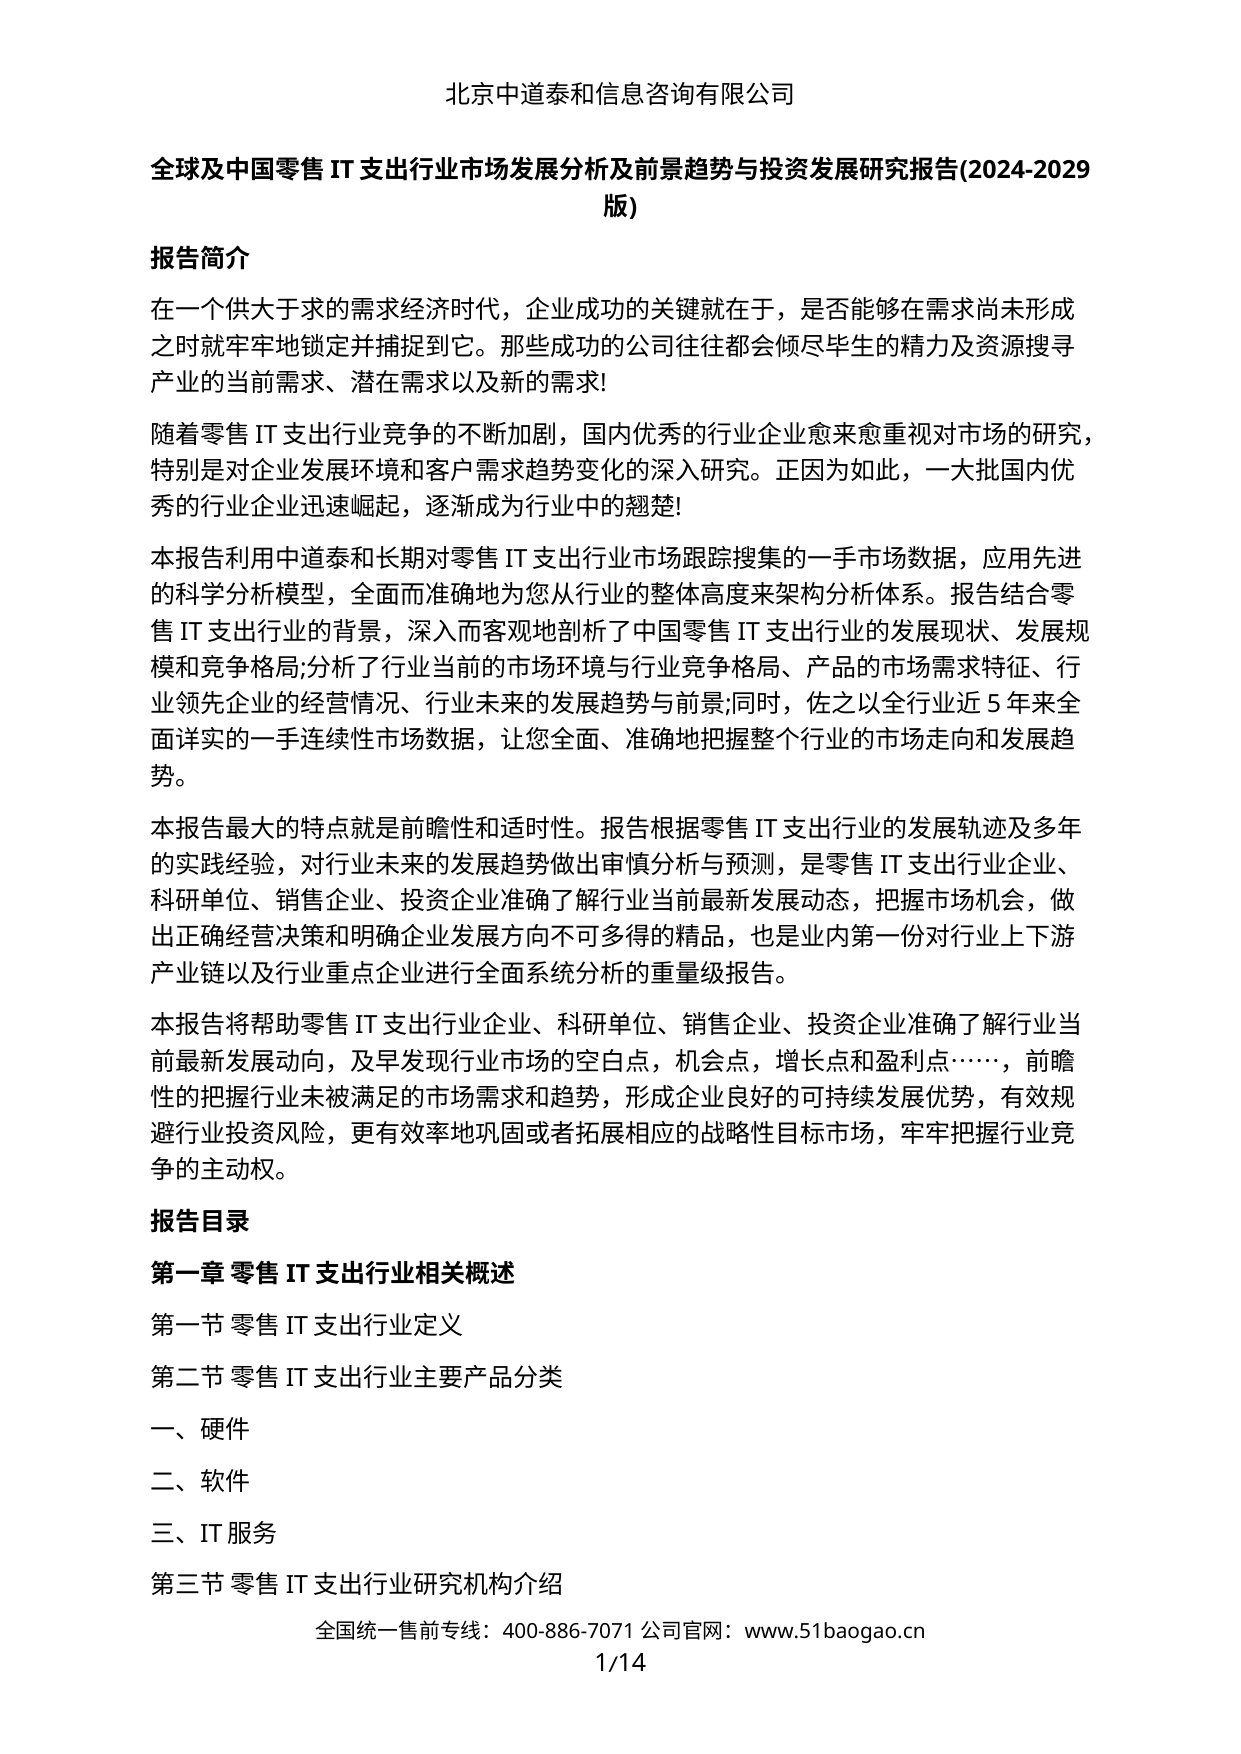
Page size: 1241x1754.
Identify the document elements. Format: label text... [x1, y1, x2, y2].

text 三、IT服务 [150, 1513, 1090, 1549]
text 全球及中国零售IT支出行业市场发展分析及前景趋势与投资发展研究报告(2024-2029版) [150, 150, 1090, 222]
text 第二节 零售IT支出行业主要产品分类 [150, 1357, 1090, 1394]
text 第一章 零售IT支出行业相关概述 [150, 1254, 1090, 1290]
text 第一节 零售IT支出行业定义 [150, 1306, 1090, 1342]
text 报告目录 [150, 1202, 1090, 1238]
text 在一个供大于求的需求经济时代，企业成功的关键就在于，是否能够在需求尚未形成之时就牢牢地锁定并捕捉到它。那些成功的公司往往都会倾尽毕生的精力及资源搜寻产业的当前需求、潜在需求以及新的需求! [150, 290, 1090, 399]
text 本报告将帮助零售IT支出行业企业、科研单位、销售企业、投资企业准确了解行业当前最新发展动向，及早发现行业市场的空白点，机会点，增长点和盈利点……，前瞻性的把握行业未被满足的市场需求和趋势，形成企业良好的可持续发展优势，有效规避行业投资风险，更有效率地巩固或者拓展相应的战略性目标市场，牢牢把握行业竞争的主动权。 [150, 1005, 1090, 1186]
text 二、软件 [150, 1461, 1090, 1497]
text 本报告利用中道泰和长期对零售IT支出行业市场跟踪搜集的一手市场数据，应用先进的科学分析模型，全面而准确地为您从行业的整体高度来架构分析体系。报告结合零售IT支出行业的背景，深入而客观地剖析了中国零售IT支出行业的发展现状、发展规模和竞争格局;分析了行业当前的市场环境与行业竞争格局、产品的市场需求特征、行业领先企业的经营情况、行业未来的发展趋势与前景;同时，佐之以全行业近5年来全面详实的一手连续性市场数据，让您全面、准确地把握整个行业的市场走向和发展趋势。 [150, 539, 1090, 792]
text 第三节 零售IT支出行业研究机构介绍 [150, 1565, 1090, 1601]
text 一、硬件 [150, 1409, 1090, 1446]
text 报告简介 [150, 238, 1090, 274]
text 随着零售IT支出行业竞争的不断加剧，国内优秀的行业企业愈来愈重视对市场的研究，特别是对企业发展环境和客户需求趋势变化的深入研究。正因为如此，一大批国内优秀的行业企业迅速崛起，逐渐成为行业中的翘楚! [150, 414, 1090, 523]
text 本报告最大的特点就是前瞻性和适时性。报告根据零售IT支出行业的发展轨迹及多年的实践经验，对行业未来的发展趋势做出审慎分析与预测，是零售IT支出行业企业、科研单位、销售企业、投资企业准确了解行业当前最新发展动态，把握市场机会，做出正确经营决策和明确企业发展方向不可多得的精品，也是业内第一份对行业上下游产业链以及行业重点企业进行全面系统分析的重量级报告。 [150, 808, 1090, 989]
